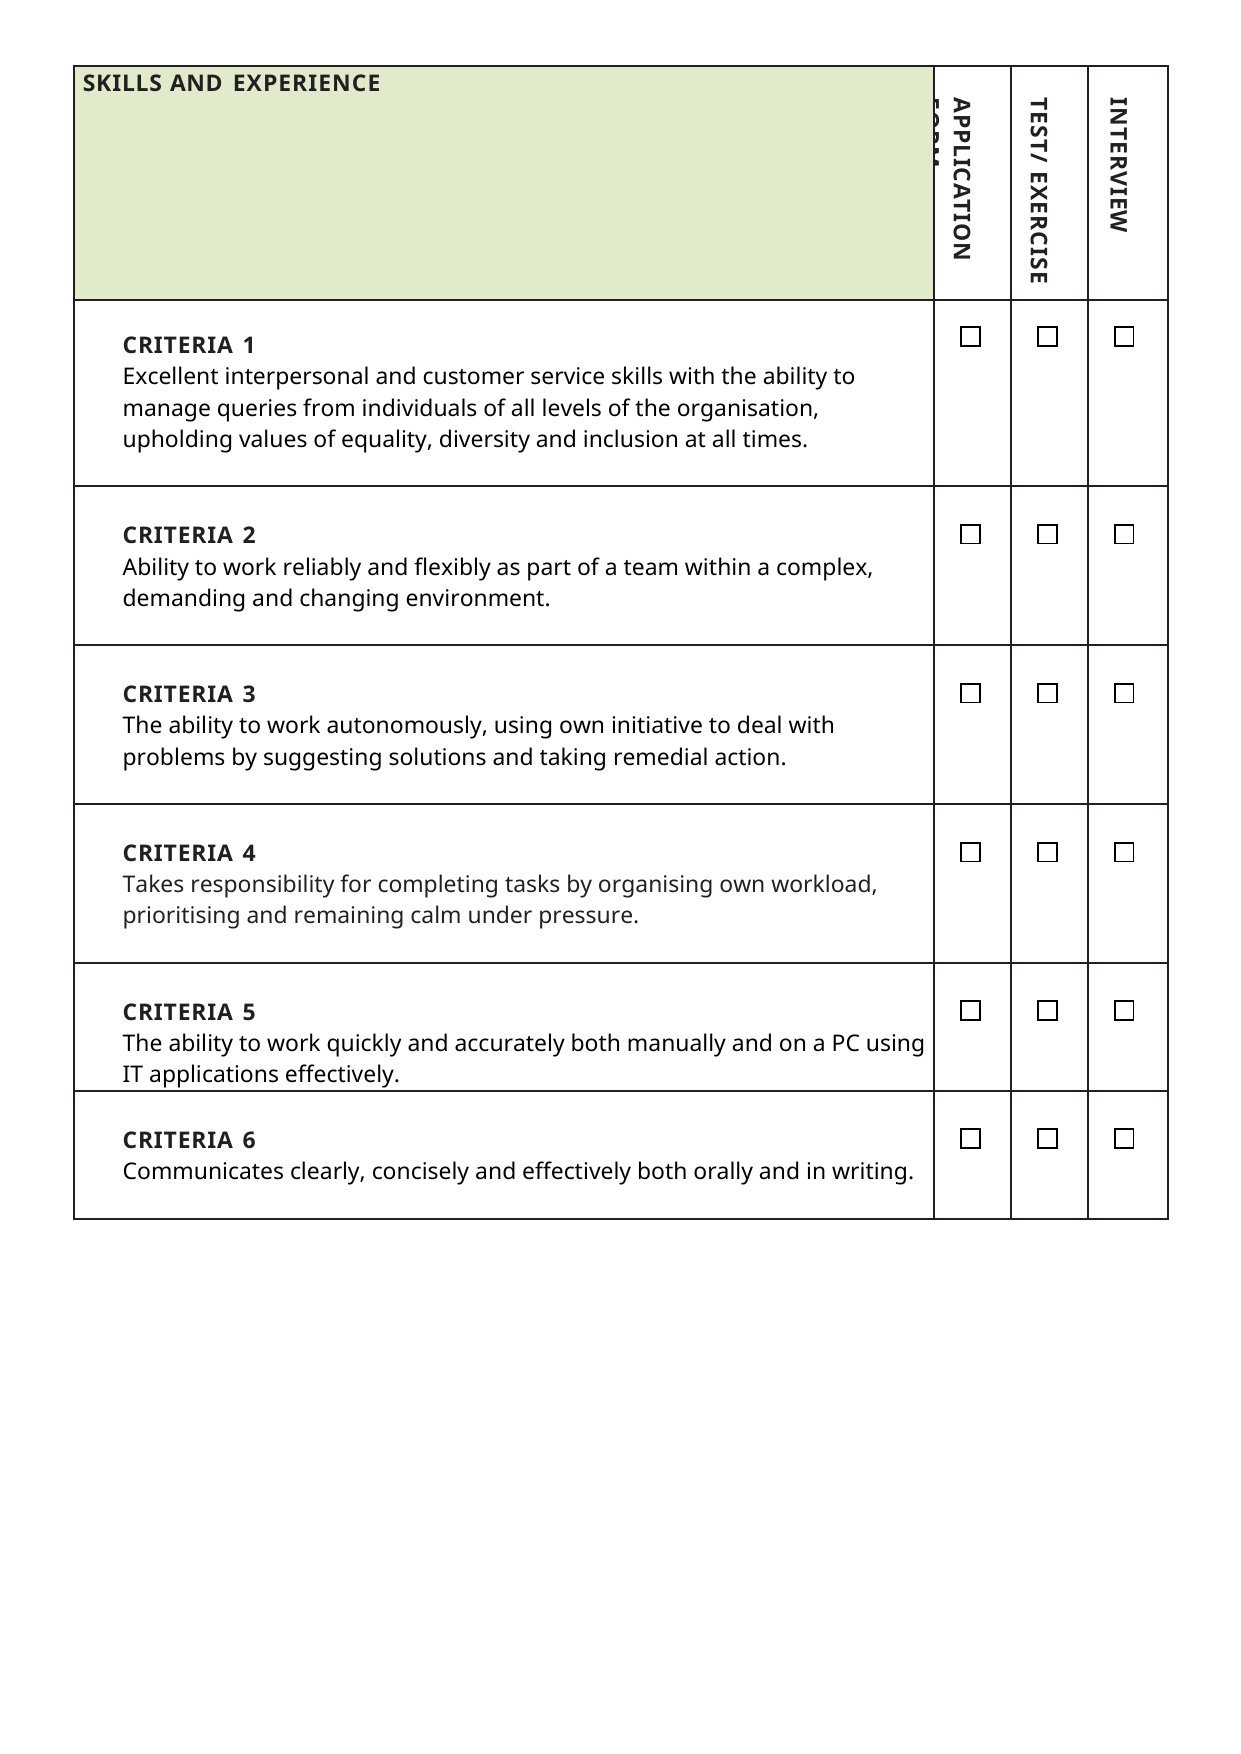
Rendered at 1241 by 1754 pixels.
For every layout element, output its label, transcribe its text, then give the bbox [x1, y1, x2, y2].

table_cell [935, 805, 1010, 962]
table_cell [935, 964, 1010, 1089]
table_header APPLICATION FORM [935, 67, 1010, 299]
table_cell [1012, 964, 1087, 1089]
table_header INTERVIEW [1089, 67, 1167, 299]
table_cell CRITERIA 1 Excellent interpersonal and customer service skills with the ability to manage queries from individuals of all levels of the organisation, upholding values of equality, diversity and inclusion at all times. [75, 301, 933, 485]
table_cell [1089, 487, 1167, 644]
table_cell [935, 301, 1010, 485]
table_cell CRITERIA 5 The ability to work quickly and accurately both manually and on a PC using IT applications effectively. [75, 964, 933, 1089]
table_cell [1012, 487, 1087, 644]
table_cell [1012, 301, 1087, 485]
table_cell CRITERIA 6 Communicates clearly, concisely and effectively both orally and in writing. [75, 1092, 933, 1218]
table_cell [1012, 805, 1087, 962]
table_cell [935, 646, 1010, 803]
table_cell CRITERIA 4 Takes responsibility for completing tasks by organising own workload, prioritising and remaining calm under pressure. [75, 805, 933, 962]
table_cell [1012, 1092, 1087, 1218]
table_header TEST/ EXERCISE [1012, 67, 1087, 299]
table_cell [1089, 301, 1167, 485]
table_cell [935, 487, 1010, 644]
table_header SKILLS AND EXPERIENCE [75, 67, 933, 299]
table_cell [1089, 1092, 1167, 1218]
table_cell CRITERIA 3 The ability to work autonomously, using own initiative to deal with problems by suggesting solutions and taking remedial action. [75, 646, 933, 803]
table_cell [935, 1092, 1010, 1218]
table_cell CRITERIA 2 Ability to work reliably and flexibly as part of a team within a complex, demanding and changing environment. [75, 487, 933, 644]
table_cell [1089, 964, 1167, 1089]
table_cell [1089, 805, 1167, 962]
table_cell [1012, 646, 1087, 803]
table_cell [1089, 646, 1167, 803]
